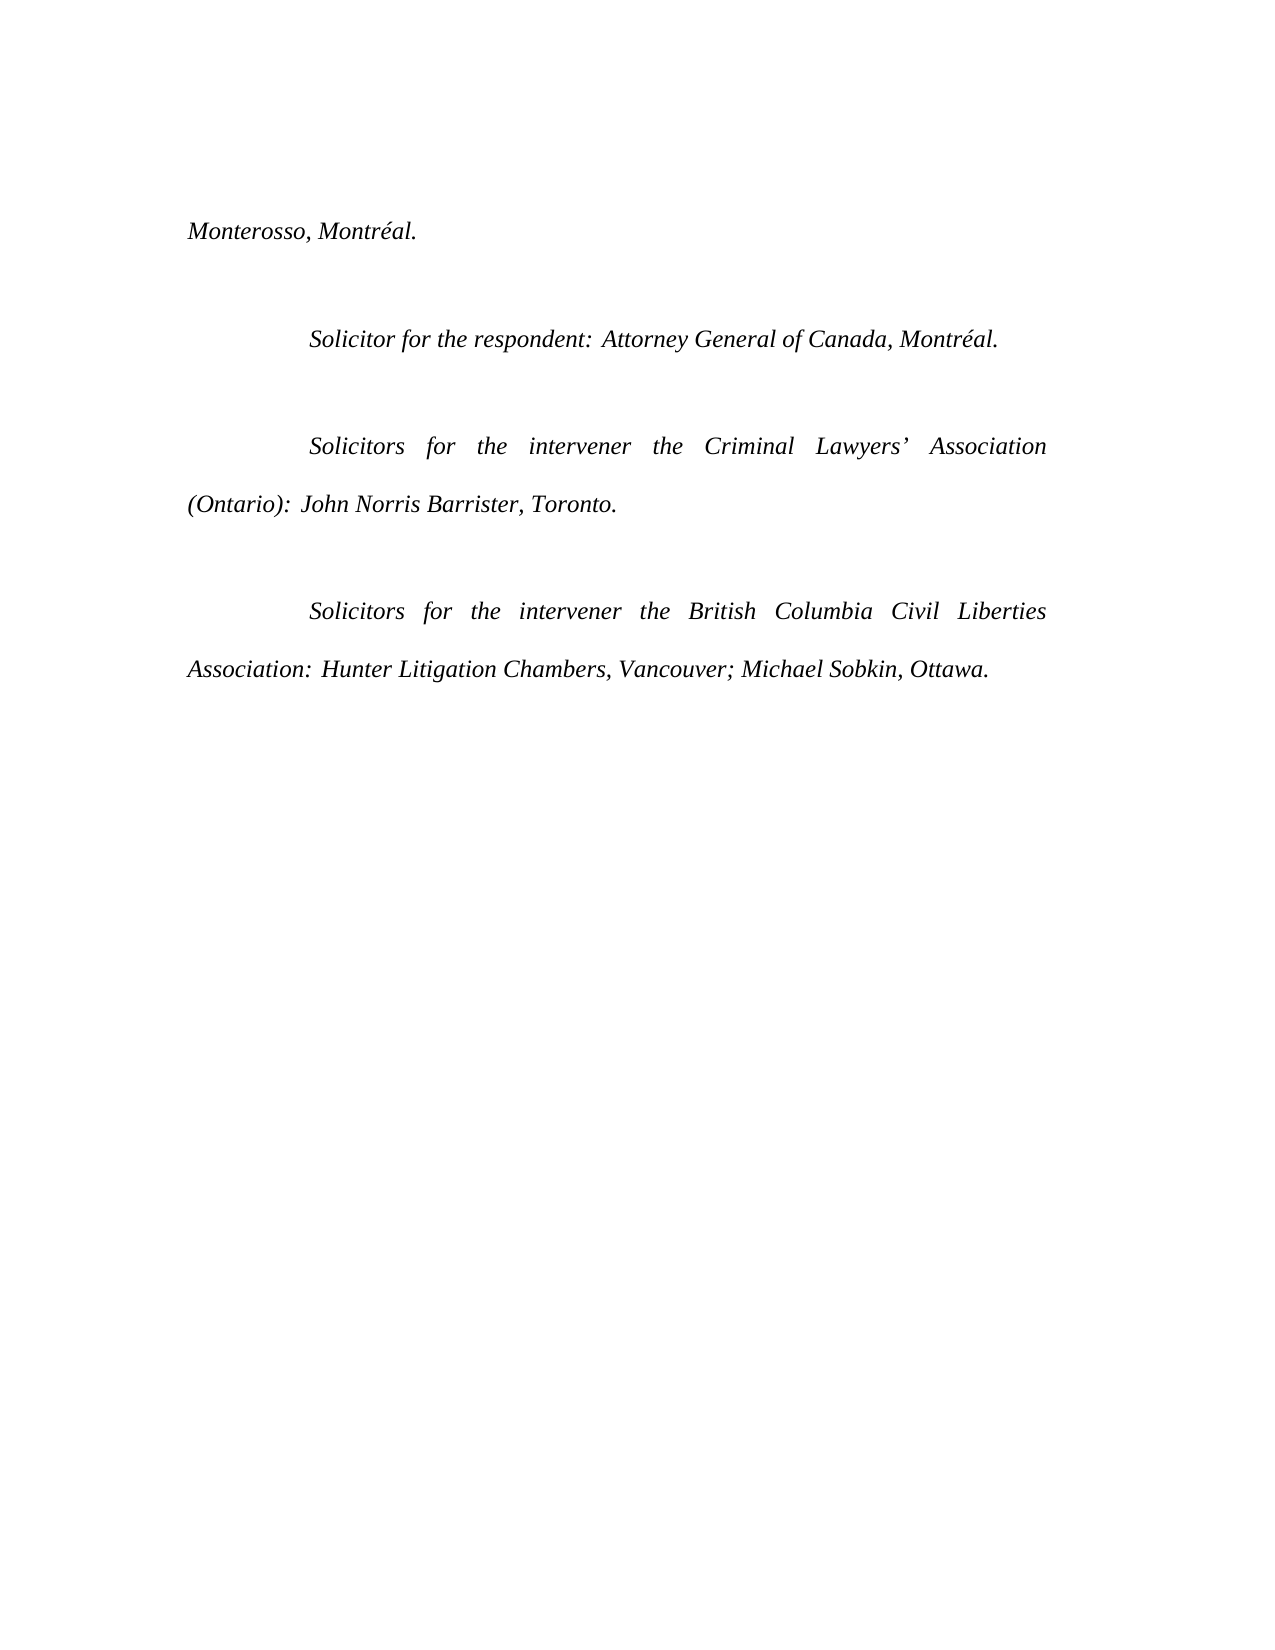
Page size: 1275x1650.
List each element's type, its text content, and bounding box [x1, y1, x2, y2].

text Solicitors for the intervener the British Columbia Civil Liberties Association: Hunter Litigation Chambers, Vancouver; Michael Sobkin, Ottawa. [187, 596, 1050, 683]
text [187, 216, 1050, 245]
text Solicitors for the intervener the Criminal Lawyers’ Association (Ontario): John Norris Barrister, Toronto. [187, 431, 1050, 518]
text Solicitor for the respondent: Attorney General of Canada, Montréal. [187, 324, 1050, 353]
